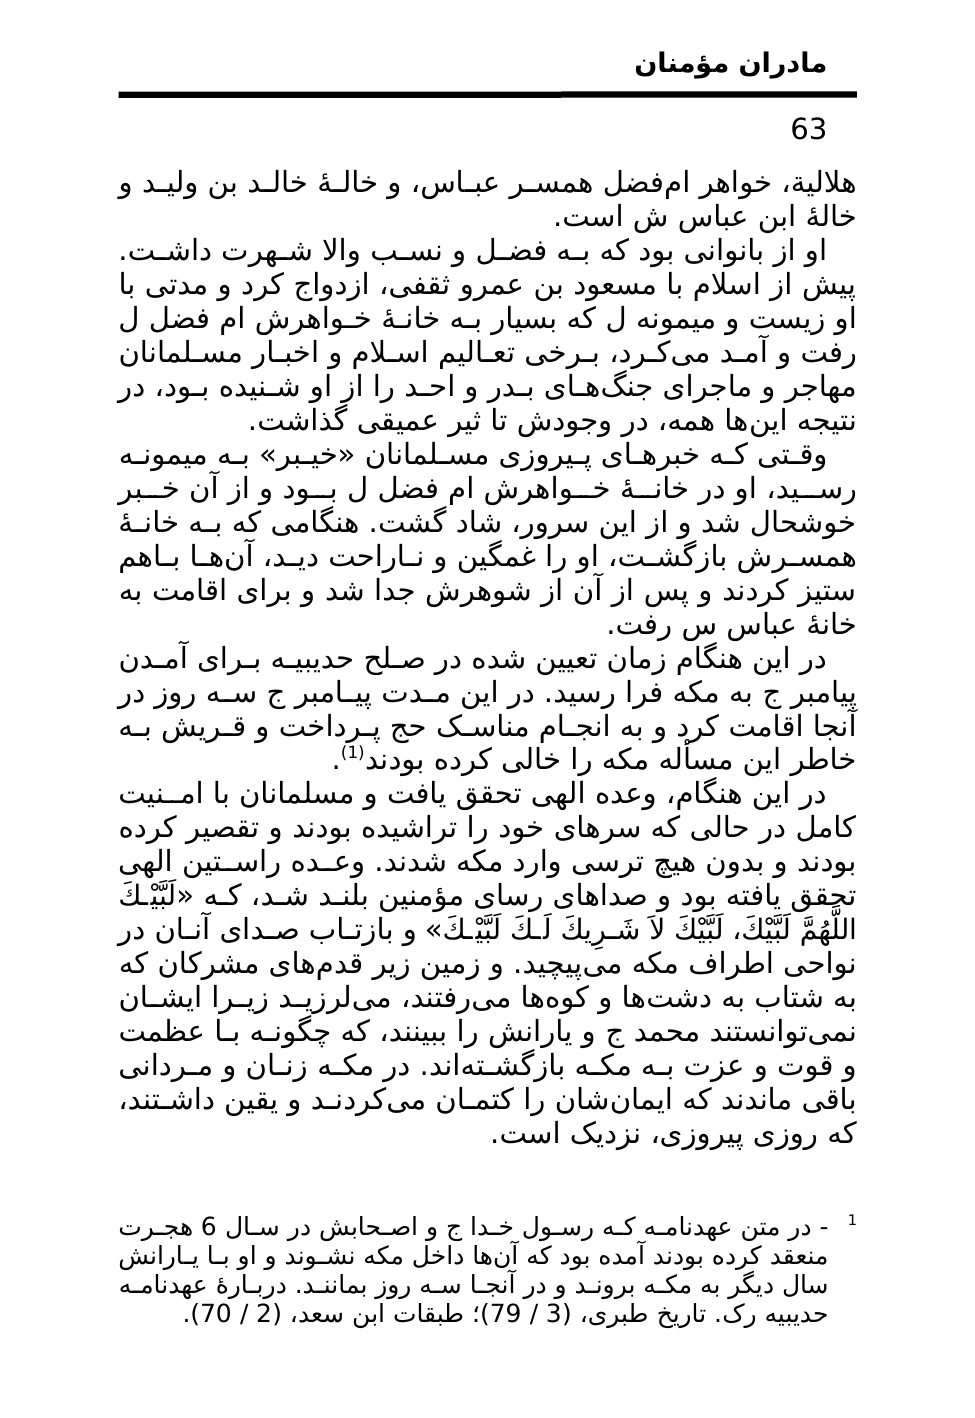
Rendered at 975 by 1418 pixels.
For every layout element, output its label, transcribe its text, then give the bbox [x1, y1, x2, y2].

text او از بانوانی بود که به فضل و نسب والا شهرت داشت. پیش از اسلام با مسعود بن عمرو ثقفی، ازدواج کرد و مدتی با او زیست و میمونه ل که بسیار به خانۀ خواهرش ام فضل ل رفت و آمد می‌کرد، برخی تعالیم اسلام و اخبار مسلمانان مهاجر و ماجرای جنگ‌های بدر و احد را از او شنیده بود، در نتیجه این‌ها همه، در وجودش تا ثیر عمیقی گذاشت. [118, 233, 857, 437]
text در این هنگام، وعده الهی تحقق یافت و مسلمانان با امنیت کامل در حالی که سرهای خود را تراشیده بودند و تقصیر کرده بودند و بدون هیچ ترسی وارد مکه شدند. وعده راستین الهی تحقق یافته بود و صداهای رسای مؤمنین بلند شد، که «لَبَّيْكَ اللَّهُمَّ لَبَّيْكَ، لَبَّيْكَ لاَ شَرِيكَ لَكَ لَبَّيْكَ» و بازتاب صدای آنان در نواحی اطراف مکه می‌پیچید. و زمین زیر قدم‌های مشرکان که به شتاب به دشت‌ها و کوه‌ها می‌رفتند، می‌لرزید زیرا ایشان نمی‌توانستند محمد ج و یارانش را ببینند، که چگونه با عظمت و قوت و عزت به مکه بازگشته‌اند. در مکه زنان و مردانی باقی ماندند که ایمان‌شان را کتمان می‌کردند و یقین داشتند، که روزی پیروزی، نزدیک است. [118, 777, 857, 1150]
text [118, 166, 857, 233]
text در این هنگام زمان تعیین شده در صلح حدیبیه برای آمدن پیامبر ج به مکه فرا رسید. در این مدت پیامبر ج سه روز در آنجا اقامت کرد و به انجام مناسک حج پرداخت و قریش به خاطر این مسأله مکه را خالی کرده بودند(). [118, 641, 857, 777]
text وقتی که خبرهای پیروزی مسلمانان «خیبر» به میمونه رسید، او در خانۀ خواهرش ام فضل ل بود و از آن خبر خوشحال شد و از این سرور، شاد گشت. هنگامی که به خانۀ همسرش بازگشت، او را غمگین و ناراحت دید، آن‌ها باهم ستیز کردند و پس از آن از شوهرش جدا شد و برای اقامت به خانۀ عباس س رفت. [118, 437, 857, 641]
